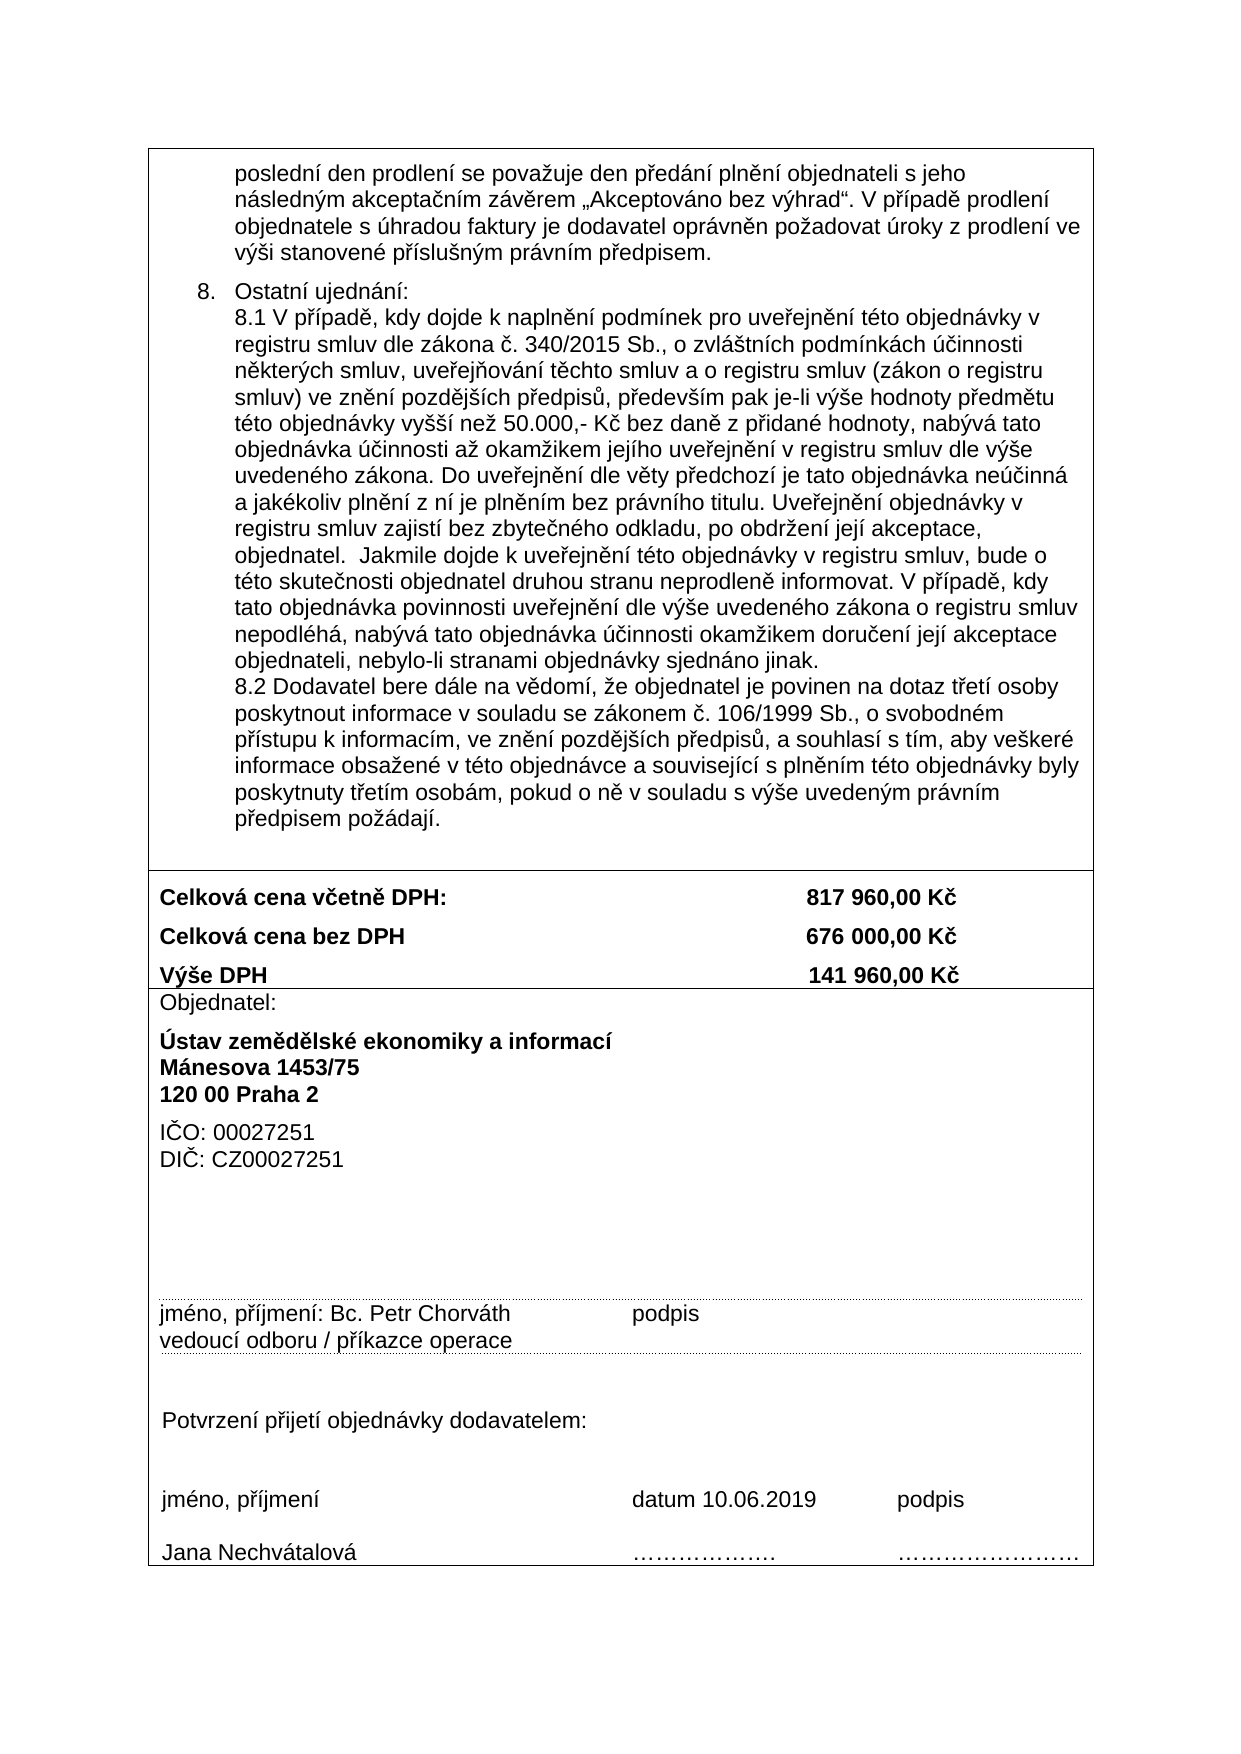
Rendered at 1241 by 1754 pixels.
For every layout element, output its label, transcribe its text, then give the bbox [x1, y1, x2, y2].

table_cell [149, 149, 1093, 870]
table_cell jméno, příjmení: Bc. Petr Chorváth podpis vedoucí odboru / příkazce operace Potvrzení přijetí objednávky dodavatelem: jméno, příjmení datum 10.06.2019 podpis Jana Nechvátalová ………………. …………………… [149, 1224, 1093, 1565]
table_cell Objednatel: Ústav zemědělské ekonomiky a informací Mánesova 1453/75 120 00 Praha 2 IČO: 00027251 DIČ: CZ00027251 [149, 989, 1093, 1224]
table_cell Celková cena včetně DPH: 817 960,00 Kč Celková cena bez DPH 676 000,00 Kč Výše DPH 141 960,00 Kč [149, 871, 1093, 988]
